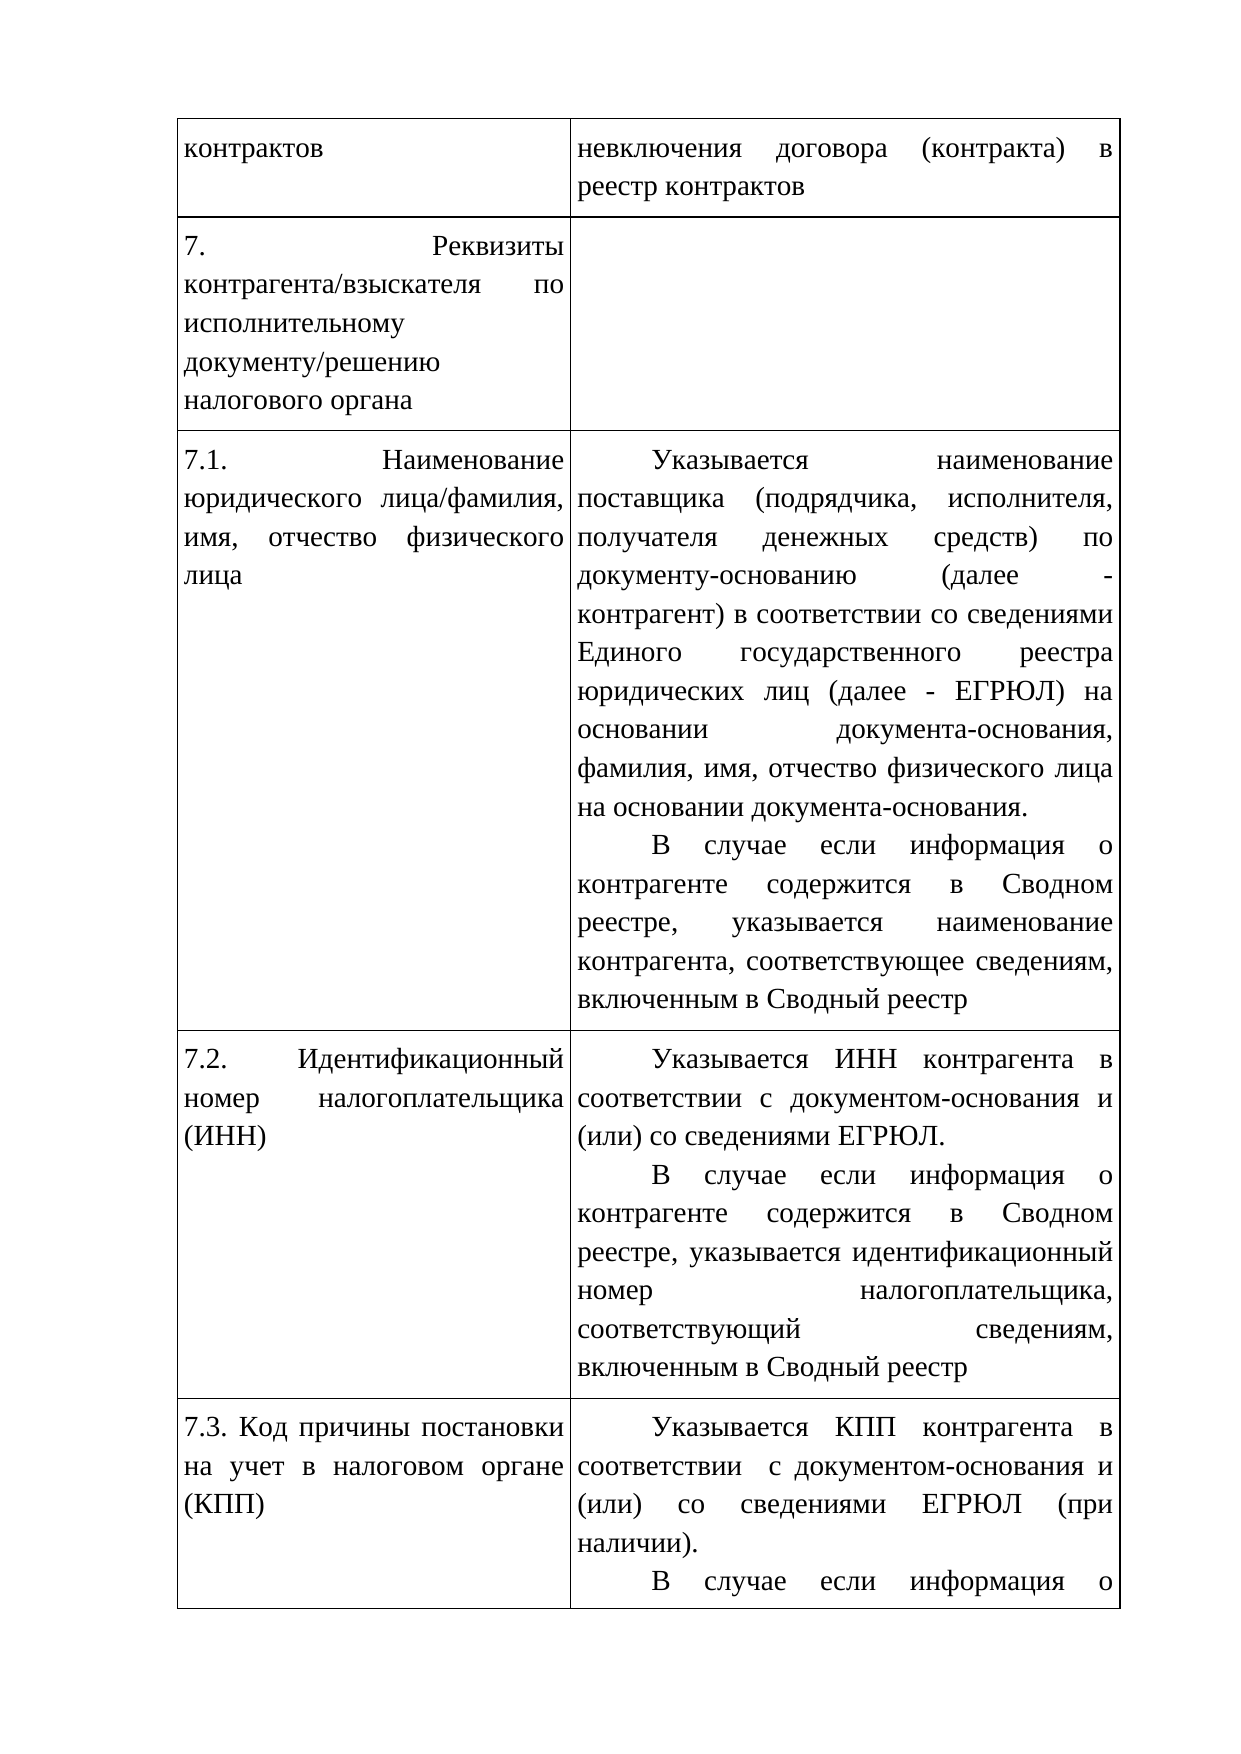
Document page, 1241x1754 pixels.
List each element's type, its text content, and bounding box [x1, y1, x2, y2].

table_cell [571, 119, 1119, 216]
table_cell [571, 218, 1119, 430]
table_cell Указывается ИНН контрагента в соответствии с документом-основания и (или) со сведениями ЕГРЮЛ. В случае если информация о контрагенте содержится в Сводном реестре, указывается идентификационный номер налогоплательщика, соответствующий сведениям, включенным в Сводный реестр [571, 1031, 1119, 1397]
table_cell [178, 1399, 570, 1607]
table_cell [178, 119, 570, 216]
table_cell 7.2. Идентификационный номер налогоплательщика (ИНН) [178, 1031, 570, 1397]
table_cell Указывается наименование поставщика (подрядчика, исполнителя, получателя денежных средств) по документу-основанию (далее - контрагент) в соответствии со сведениями Единого государственного реестра юридических лиц (далее - ЕГРЮЛ) на основании документа-основания, фамилия, имя, отчество физического лица на основании документа-основания. В случае если информация о контрагенте содержится в Сводном реестре, указывается наименование контрагента, соответствующее сведениям, включенным в Сводный реестр [571, 431, 1119, 1029]
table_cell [571, 1399, 1119, 1607]
table_cell 7.1. Наименование юридического лица/фамилия, имя, отчество физического лица [178, 431, 570, 1029]
table_cell 7. Реквизиты контрагента/взыскателя по исполнительному документу/решению налогового органа [178, 218, 570, 430]
